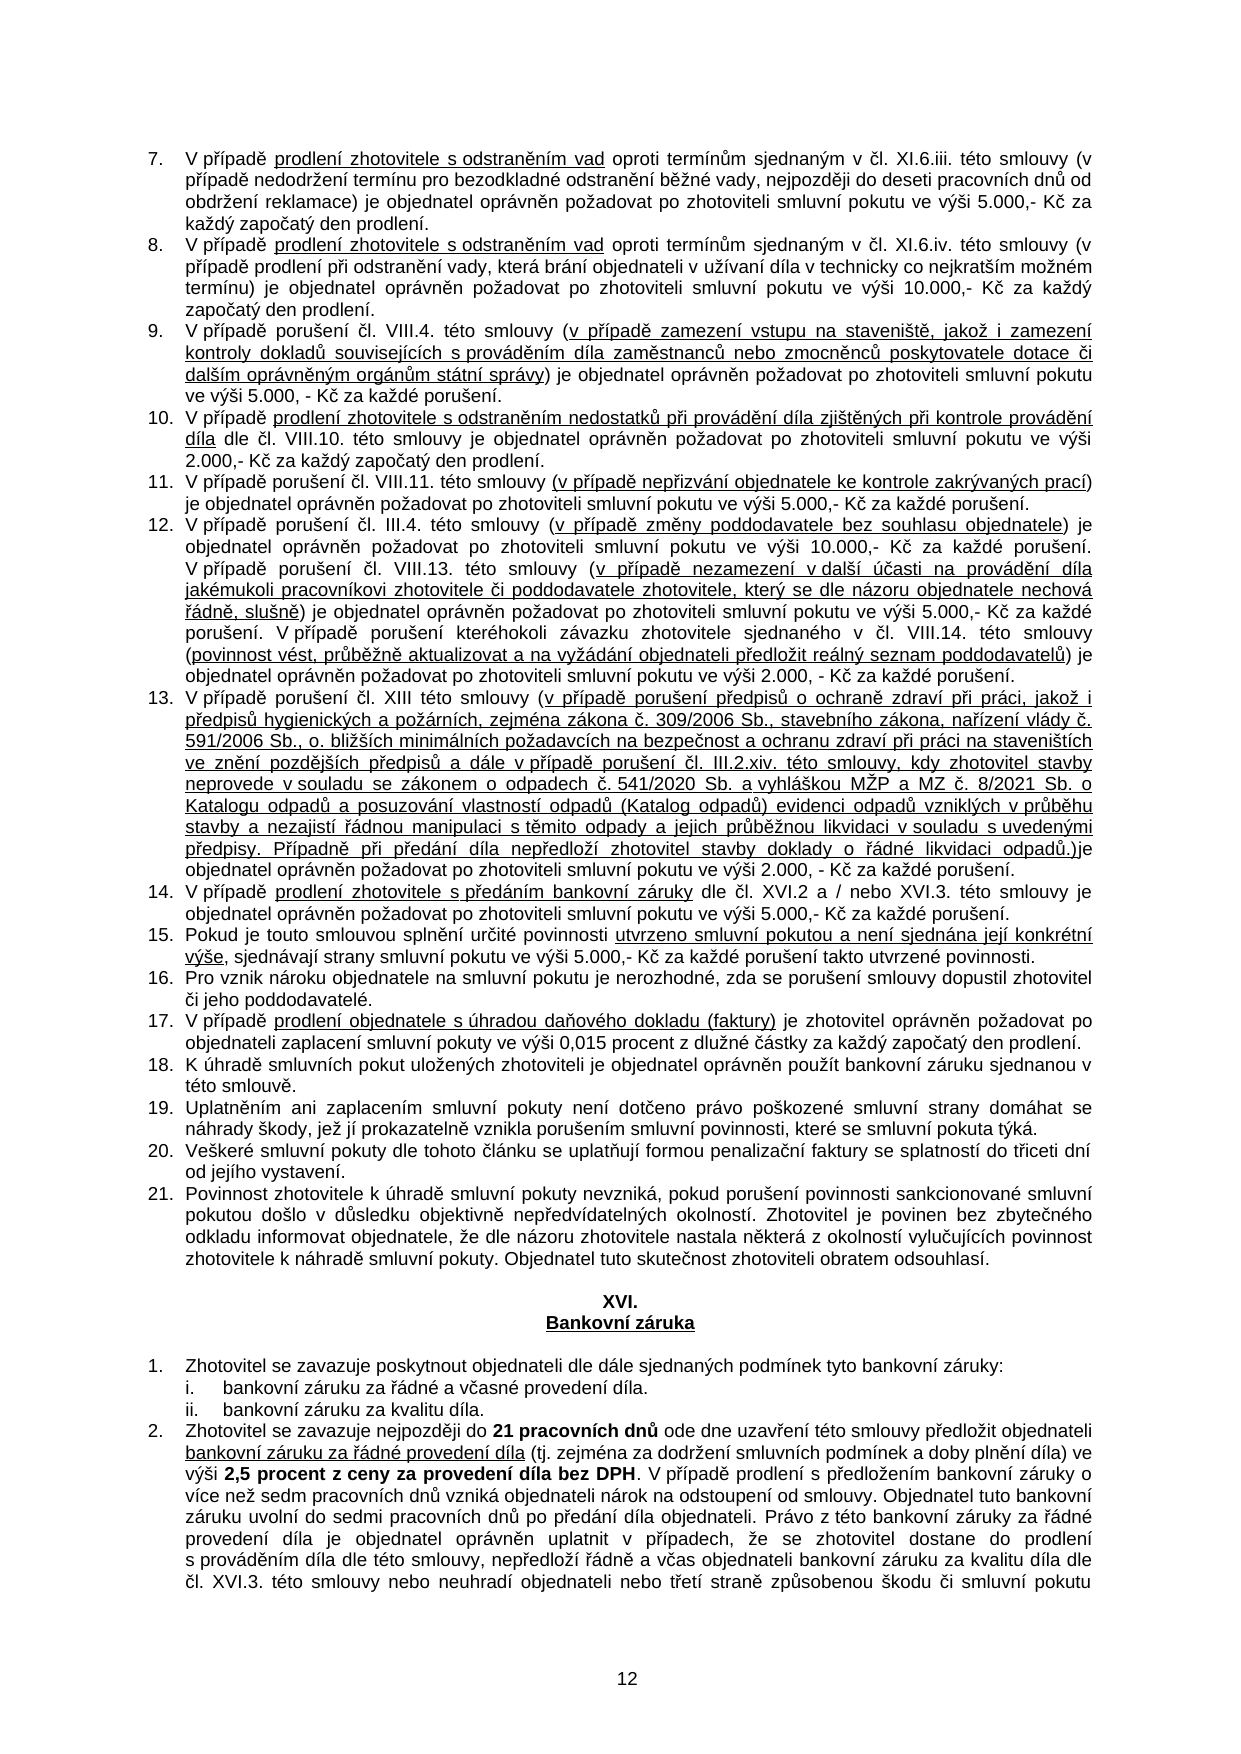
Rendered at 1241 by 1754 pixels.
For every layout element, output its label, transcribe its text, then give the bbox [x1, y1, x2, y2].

list V případě prodlení zhotovitele s odstraněním nedostatků při provádění díla zjištěných při kontrole provádění díla dle čl. VIII.10. této smlouvy je objednatel oprávněn požadovat po zhotoviteli smluvní pokutu ve výši 2.000,- Kč za každý započatý den prodlení. [148, 406, 1092, 471]
list Pro vznik nároku objednatele na smluvní pokutu je nerozhodné, zda se porušení smlouvy dopustil zhotovitel či jeho poddodavatelé. [148, 967, 1092, 1010]
text XVI. [148, 1291, 1092, 1312]
list Pokud je touto smlouvou splnění určité povinnosti utvrzeno smluvní pokutou a není sjednána její konkrétní výše, sjednávají strany smluvní pokutu ve výši 5.000,- Kč za každé porušení takto utvrzené povinnosti. [148, 924, 1092, 967]
list V případě porušení čl. III.4. této smlouvy (v případě změny poddodavatele bez souhlasu objednatele) je objednatel oprávněn požadovat po zhotoviteli smluvní pokutu ve výši 10.000,- Kč za každé porušení. V případě porušení čl. VIII.13. této smlouvy (v případě nezamezení v další účasti na provádění díla jakémukoli pracovníkovi zhotovitele či poddodavatele zhotovitele, který se dle názoru objednatele nechová řádně, slušně) je objednatel oprávněn požadovat po zhotoviteli smluvní pokutu ve výši 5.000,- Kč za každé porušení. V případě porušení kteréhokoli závazku zhotovitele sjednaného v čl. VIII.14. této smlouvy (povinnost vést, průběžně aktualizovat a na vyžádání objednateli předložit reálný seznam poddodavatelů) je objednatel oprávněn požadovat po zhotoviteli smluvní pokutu ve výši 2.000, - Kč za každé porušení. [148, 514, 1092, 687]
list bankovní záruku za řádné a včasné provedení díla. [185, 1377, 1092, 1398]
list Povinnost zhotovitele k úhradě smluvní pokuty nevzniká, pokud porušení povinnosti sankcionované smluvní pokutou došlo v důsledku objektivně nepředvídatelných okolností. Zhotovitel je povinen bez zbytečného odkladu informovat objednatele, že dle názoru zhotovitele nastala některá z okolností vylučujících povinnost zhotovitele k náhradě smluvní pokuty. Objednatel tuto skutečnost zhotoviteli obratem odsouhlasí. [148, 1183, 1092, 1269]
list Zhotovitel se zavazuje poskytnout objednateli dle dále sjednaných podmínek tyto bankovní záruky: [148, 1355, 1092, 1377]
list V případě porušení čl. XIII této smlouvy (v případě porušení předpisů o ochraně zdraví při práci, jakož i předpisů hygienických a požárních, zejména zákona č. 309/2006 Sb., stavebního zákona, nařízení vlády č. 591/2006 Sb., o. bližších minimálních požadavcích na bezpečnost a ochranu zdraví při práci na staveništích ve znění pozdějších předpisů a dále v případě porušení čl. III.2.xiv. této smlouvy, kdy zhotovitel stavby neprovede v souladu se zákonem o odpadech č. 541/2020 Sb. a vyhláškou MŽP a MZ č. 8/2021 Sb. o Katalogu odpadů a posuzování vlastností odpadů (Katalog odpadů) evidenci odpadů vzniklých v průběhu stavby a nezajistí řádnou manipulaci s těmito odpady a jejich průběžnou likvidaci v souladu s uvedenými předpisy. Případně při předání díla nepředloží zhotovitel stavby doklady o řádné likvidaci odpadů.)je objednatel oprávněn požadovat po zhotoviteli smluvní pokutu ve výši 2.000, - Kč za každé porušení. [148, 687, 1092, 881]
list Veškeré smluvní pokuty dle tohoto článku se uplatňují formou penalizační faktury se splatností do třiceti dní od jejího vystavení. [148, 1139, 1092, 1183]
list V případě prodlení zhotovitele s odstraněním vad oproti termínům sjednaným v čl. XI.6.iii. této smlouvy (v případě nedodržení termínu pro bezodkladné odstranění běžné vady, nejpozději do deseti pracovních dnů od obdržení reklamace) je objednatel oprávněn požadovat po zhotoviteli smluvní pokutu ve výši 5.000,- Kč za každý započatý den prodlení. [148, 148, 1092, 234]
text Bankovní záruka [148, 1312, 1092, 1334]
list Uplatněním ani zaplacením smluvní pokuty není dotčeno právo poškozené smluvní strany domáhat se náhrady škody, jež jí prokazatelně vznikla porušením smluvní povinnosti, které se smluvní pokuta týká. [148, 1096, 1092, 1139]
list V případě prodlení objednatele s úhradou daňového dokladu (faktury) je zhotovitel oprávněn požadovat po objednateli zaplacení smluvní pokuty ve výši 0,015 procent z dlužné částky za každý započatý den prodlení. [148, 1010, 1092, 1053]
list K úhradě smluvních pokut uložených zhotoviteli je objednatel oprávněn použít bankovní záruku sjednanou v této smlouvě. [148, 1053, 1092, 1096]
list V případě prodlení zhotovitele s odstraněním vad oproti termínům sjednaným v čl. XI.6.iv. této smlouvy (v případě prodlení při odstranění vady, která brání objednateli v užívaní díla v technicky co nejkratším možném termínu) je objednatel oprávněn požadovat po zhotoviteli smluvní pokutu ve výši 10.000,- Kč za každý započatý den prodlení. [148, 234, 1092, 320]
list V případě prodlení zhotovitele s předáním bankovní záruky dle čl. XVI.2 a / nebo XVI.3. této smlouvy je objednatel oprávněn požadovat po zhotoviteli smluvní pokutu ve výši 5.000,- Kč za každé porušení. [148, 881, 1092, 924]
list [148, 1420, 1092, 1592]
list bankovní záruku za kvalitu díla. [185, 1398, 1092, 1420]
list V případě porušení čl. VIII.11. této smlouvy (v případě nepřizvání objednatele ke kontrole zakrývaných prací) je objednatel oprávněn požadovat po zhotoviteli smluvní pokutu ve výši 5.000,- Kč za každé porušení. [148, 471, 1092, 514]
list V případě porušení čl. VIII.4. této smlouvy (v případě zamezení vstupu na staveniště, jakož i zamezení kontroly dokladů souvisejících s prováděním díla zaměstnanců nebo zmocněnců poskytovatele dotace či dalším oprávněným orgánům státní správy) je objednatel oprávněn požadovat po zhotoviteli smluvní pokutu ve výši 5.000, - Kč za každé porušení. [148, 320, 1092, 406]
